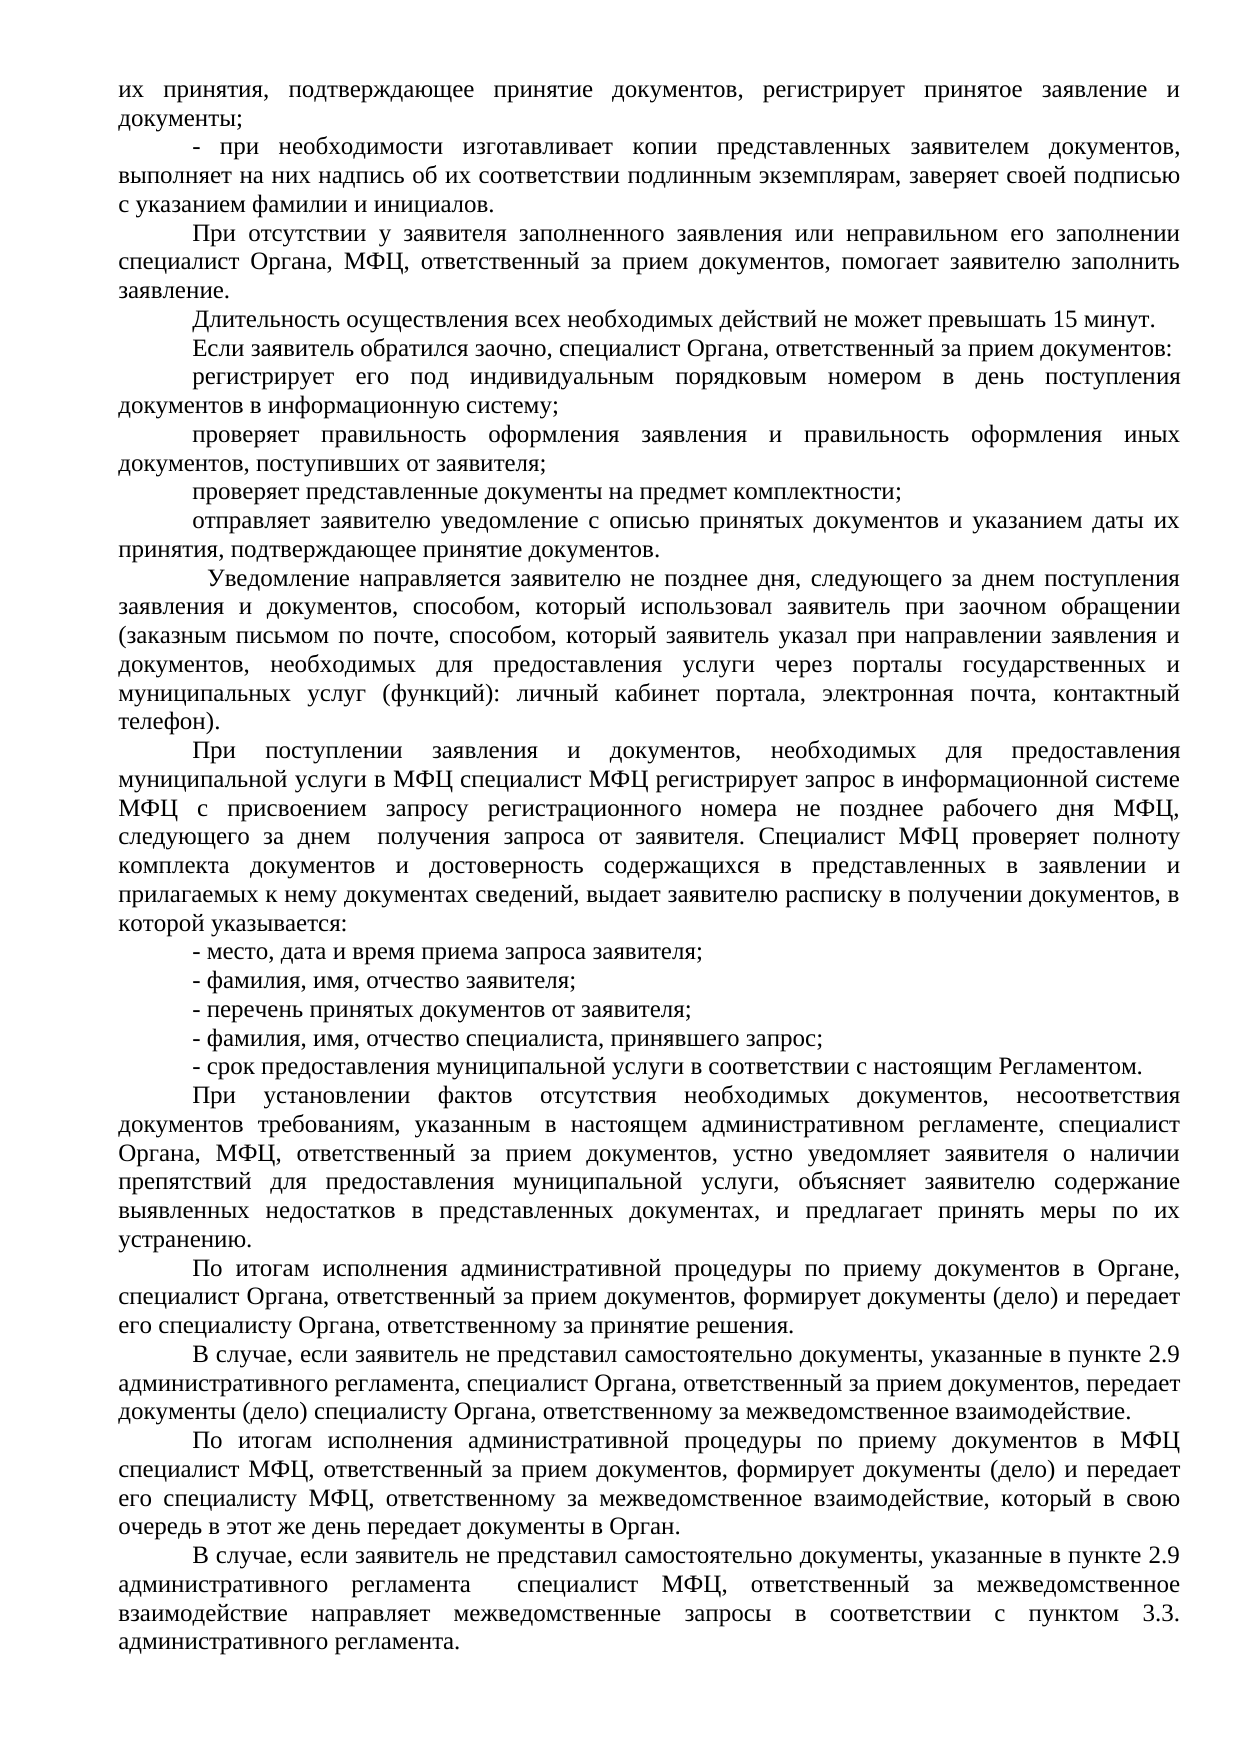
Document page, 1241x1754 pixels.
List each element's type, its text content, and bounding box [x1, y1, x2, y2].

text При отсутствии у заявителя заполненного заявления или неправильном его заполнении специалист Органа, МФЦ, ответственный за прием документов, помогает заявителю заполнить заявление. [118, 218, 1181, 304]
text По итогам исполнения административной процедуры по приему документов в Органе, специалист Органа, ответственный за прием документов, формирует документы (дело) и передает его специалисту Органа, ответственному за принятие решения. [118, 1253, 1181, 1339]
text По итогам исполнения административной процедуры по приему документов в МФЦ специалист МФЦ, ответственный за прием документов, формирует документы (дело) и передает его специалисту МФЦ, ответственному за межведомственное взаимодействие, который в свою очередь в этот же день передает документы в Орган. [118, 1425, 1181, 1540]
text Длительность осуществления всех необходимых действий не может превышать 15 минут. [118, 304, 1181, 333]
text При поступлении заявления и документов, необходимых для предоставления муниципальной услуги в МФЦ специалист МФЦ регистрирует запрос в информационной системе МФЦ с присвоением запросу регистрационного номера не позднее рабочего дня МФЦ, следующего за днем получения запроса от заявителя. Специалист МФЦ проверяет полноту комплекта документов и достоверность содержащихся в представленных в заявлении и прилагаемых к нему документах сведений, выдает заявителю расписку в получении документов, в которой указывается: [118, 735, 1181, 936]
text - при необходимости изготавливает копии представленных заявителем документов, выполняет на них надпись об их соответствии подлинным экземплярам, заверяет своей подписью с указанием фамилии и инициалов. [118, 131, 1181, 218]
text проверяет правильность оформления заявления и правильность оформления иных документов, поступивших от заявителя; [118, 419, 1181, 476]
text - фамилия, имя, отчество заявителя; [118, 965, 1181, 994]
text В случае, если заявитель не представил самостоятельно документы, указанные в пункте 2.9 административного регламента, специалист Органа, ответственный за прием документов, передает документы (дело) специалисту Органа, ответственному за межведомственное взаимодействие. [118, 1339, 1181, 1425]
text отправляет заявителю уведомление с описью принятых документов и указанием даты их принятия, подтверждающее принятие документов. [118, 505, 1181, 563]
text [118, 74, 1181, 131]
text Если заявитель обратился заочно, специалист Органа, ответственный за прием документов: [118, 333, 1181, 361]
text - срок предоставления муниципальной услуги в соответствии с настоящим Регламентом. [118, 1051, 1181, 1080]
text - фамилия, имя, отчество специалиста, принявшего запрос; [118, 1023, 1181, 1051]
text В случае, если заявитель не представил самостоятельно документы, указанные в пункте 2.9 административного регламента специалист МФЦ, ответственный за межведомственное взаимодействие направляет межведомственные запросы в соответствии с пунктом 3.3. административного регламента. [118, 1540, 1181, 1655]
text проверяет представленные документы на предмет комплектности; [118, 476, 1181, 505]
text - перечень принятых документов от заявителя; [118, 994, 1181, 1023]
text регистрирует его под индивидуальным порядковым номером в день поступления документов в информационную систему; [118, 361, 1181, 419]
text При установлении фактов отсутствия необходимых документов, несоответствия документов требованиям, указанным в настоящем административном регламенте, специалист Органа, МФЦ, ответственный за прием документов, устно уведомляет заявителя о наличии препятствий для предоставления муниципальной услуги, объясняет заявителю содержание выявленных недостатков в представленных документах, и предлагает принять меры по их устранению. [118, 1080, 1181, 1253]
text - место, дата и время приема запроса заявителя; [118, 936, 1181, 965]
text Уведомление направляется заявителю не позднее дня, следующего за днем поступления заявления и документов, способом, который использовал заявитель при заочном обращении (заказным письмом по почте, способом, который заявитель указал при направлении заявления и документов, необходимых для предоставления услуги через порталы государственных и муниципальных услуг (функций): личный кабинет портала, электронная почта, контактный телефон). [118, 563, 1181, 735]
